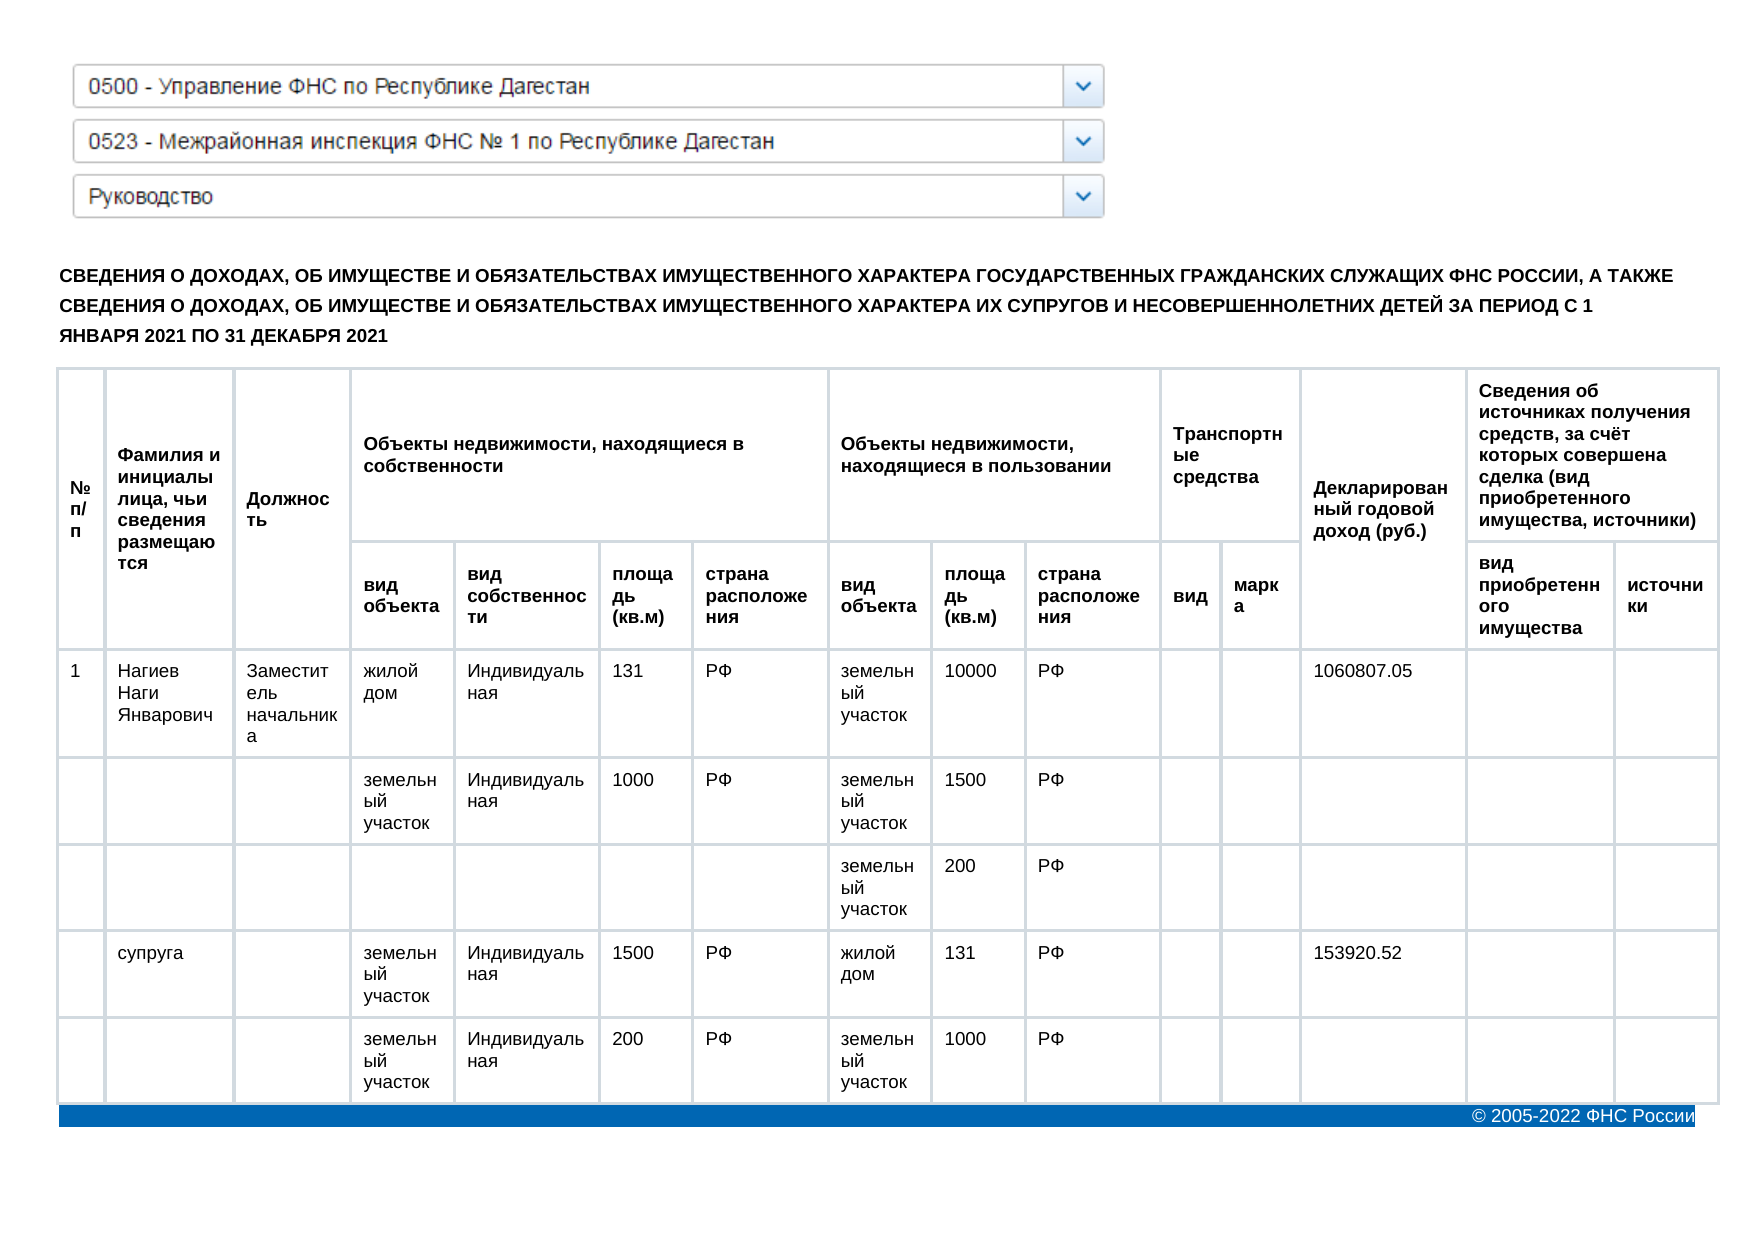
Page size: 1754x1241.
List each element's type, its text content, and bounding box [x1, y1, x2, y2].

table_cell 131 [933, 932, 1024, 1016]
table_cell Индивидуальная [456, 932, 598, 1016]
table_cell [1162, 759, 1219, 842]
table_cell вид приобретенного имущества [1468, 543, 1613, 648]
table_cell [1468, 759, 1613, 842]
table_cell земельный участок [352, 1019, 453, 1102]
table_cell [1468, 1019, 1613, 1102]
table_cell 1000 [601, 759, 691, 842]
table_cell земельный участок [830, 1019, 930, 1102]
table_cell [1616, 846, 1717, 929]
table_cell РФ [694, 759, 827, 842]
table_cell [1162, 932, 1219, 1016]
table_cell земельный участок [830, 846, 930, 929]
table_cell [1616, 759, 1717, 842]
table_cell 200 [933, 846, 1024, 929]
table_cell земельный участок [830, 759, 930, 842]
table_cell РФ [694, 932, 827, 1016]
table_cell супруга [107, 932, 232, 1016]
table_header Должность [236, 370, 349, 648]
table_cell [1616, 1019, 1717, 1102]
table_cell РФ [694, 1019, 827, 1102]
table_cell [601, 846, 691, 929]
table_cell площадь (кв.м) [933, 543, 1024, 648]
table_cell [236, 759, 349, 842]
table_cell 1 [59, 651, 103, 756]
table_cell 153920.52 [1302, 932, 1465, 1016]
table_cell [1468, 651, 1613, 756]
table_cell РФ [694, 651, 827, 756]
table_cell 10000 [933, 651, 1024, 756]
table_cell площадь (кв.м) [601, 543, 691, 648]
table_cell РФ [1027, 846, 1159, 929]
table_cell [352, 846, 453, 929]
table_cell [1616, 651, 1717, 756]
table_cell [1302, 846, 1465, 929]
table_cell [107, 759, 232, 842]
table_cell [1223, 1019, 1299, 1102]
table_header Транспортные средства [1162, 370, 1299, 540]
table_cell страна расположения [1027, 543, 1159, 648]
table_cell вид объекта [830, 543, 930, 648]
table_cell РФ [1027, 1019, 1159, 1102]
table_cell [1223, 932, 1299, 1016]
table_cell марка [1223, 543, 1299, 648]
table_header № п/п [59, 370, 103, 648]
table_cell земельный участок [352, 759, 453, 842]
table_cell [107, 1019, 232, 1102]
table_cell [1302, 759, 1465, 842]
table_cell 1000 [933, 1019, 1024, 1102]
table_cell [456, 846, 598, 929]
table_header Сведения об источниках получения средств, за счёт которых совершена сделка (вид приобретенного имущества, источники) [1468, 370, 1717, 540]
table_cell [236, 932, 349, 1016]
table_cell вид собственности [456, 543, 598, 648]
table_cell [1302, 1019, 1465, 1102]
table_cell Заместитель начальника [236, 651, 349, 756]
text СВЕДЕНИЯ О ДОХОДАХ, ОБ ИМУЩЕСТВЕ И ОБЯЗАТЕЛЬСТВАХ ИМУЩЕСТВЕННОГО ХАРАКТЕРА ГОСУДАРСТВЕННЫХ ГРАЖДАНСКИХ СЛУЖАЩИХ ФНС РОССИИ, А ТАКЖЕ СВЕДЕНИЯ О ДОХОДАХ, ОБ ИМУЩЕСТВЕ И ОБЯЗАТЕЛЬСТВАХ ИМУЩЕСТВЕННОГО ХАРАКТЕРА ИХ СУПРУГОВ И НЕСОВЕРШЕННОЛЕТНИХ ДЕТЕЙ ЗА ПЕРИОД С 1 ЯНВАРЯ 2021 ПО 31 ДЕКАБРЯ 2021 [59, 256, 1695, 346]
table_cell [1162, 651, 1219, 756]
table_header Фамилия и инициалы лица, чьи сведения размещаются [107, 370, 232, 648]
table_cell жилой дом [352, 651, 453, 756]
picture [59, 59, 1119, 231]
table_cell [236, 1019, 349, 1102]
table_cell [1162, 846, 1219, 929]
table_header Объекты недвижимости, находящиеся в собственности [352, 370, 827, 540]
table_cell [236, 846, 349, 929]
table_cell Индивидуальная [456, 759, 598, 842]
table_cell Индивидуальная [456, 651, 598, 756]
text © 2005-2022 ФНС России [59, 1105, 1695, 1127]
table_cell [1468, 932, 1613, 1016]
table_cell 200 [601, 1019, 691, 1102]
table_cell [1223, 651, 1299, 756]
table_cell 1500 [601, 932, 691, 1016]
table_cell [1468, 846, 1613, 929]
table_cell 1500 [933, 759, 1024, 842]
table_cell земельный участок [352, 932, 453, 1016]
table_cell страна расположения [694, 543, 827, 648]
table_cell [1223, 846, 1299, 929]
table_cell вид объекта [352, 543, 453, 648]
table_cell РФ [1027, 759, 1159, 842]
table_cell [1162, 1019, 1219, 1102]
table_cell [1223, 759, 1299, 842]
table_cell Индивидуальная [456, 1019, 598, 1102]
table_cell [1616, 932, 1717, 1016]
table_cell [59, 932, 103, 1016]
table_cell 131 [601, 651, 691, 756]
table_cell [107, 846, 232, 929]
table_cell РФ [1027, 932, 1159, 1016]
table_cell вид [1162, 543, 1219, 648]
table_cell [59, 1019, 103, 1102]
table_cell 1060807.05 [1302, 651, 1465, 756]
table_cell [694, 846, 827, 929]
table_cell [59, 759, 103, 842]
table_cell [59, 846, 103, 929]
table_cell жилой дом [830, 932, 930, 1016]
table_cell РФ [1027, 651, 1159, 756]
table_cell Нагиев Наги Январович [107, 651, 232, 756]
table_cell источники [1616, 543, 1717, 648]
table_cell земельный участок [830, 651, 930, 756]
table_header Объекты недвижимости, находящиеся в пользовании [830, 370, 1159, 540]
table_header Декларированный годовой доход (руб.) [1302, 370, 1465, 648]
